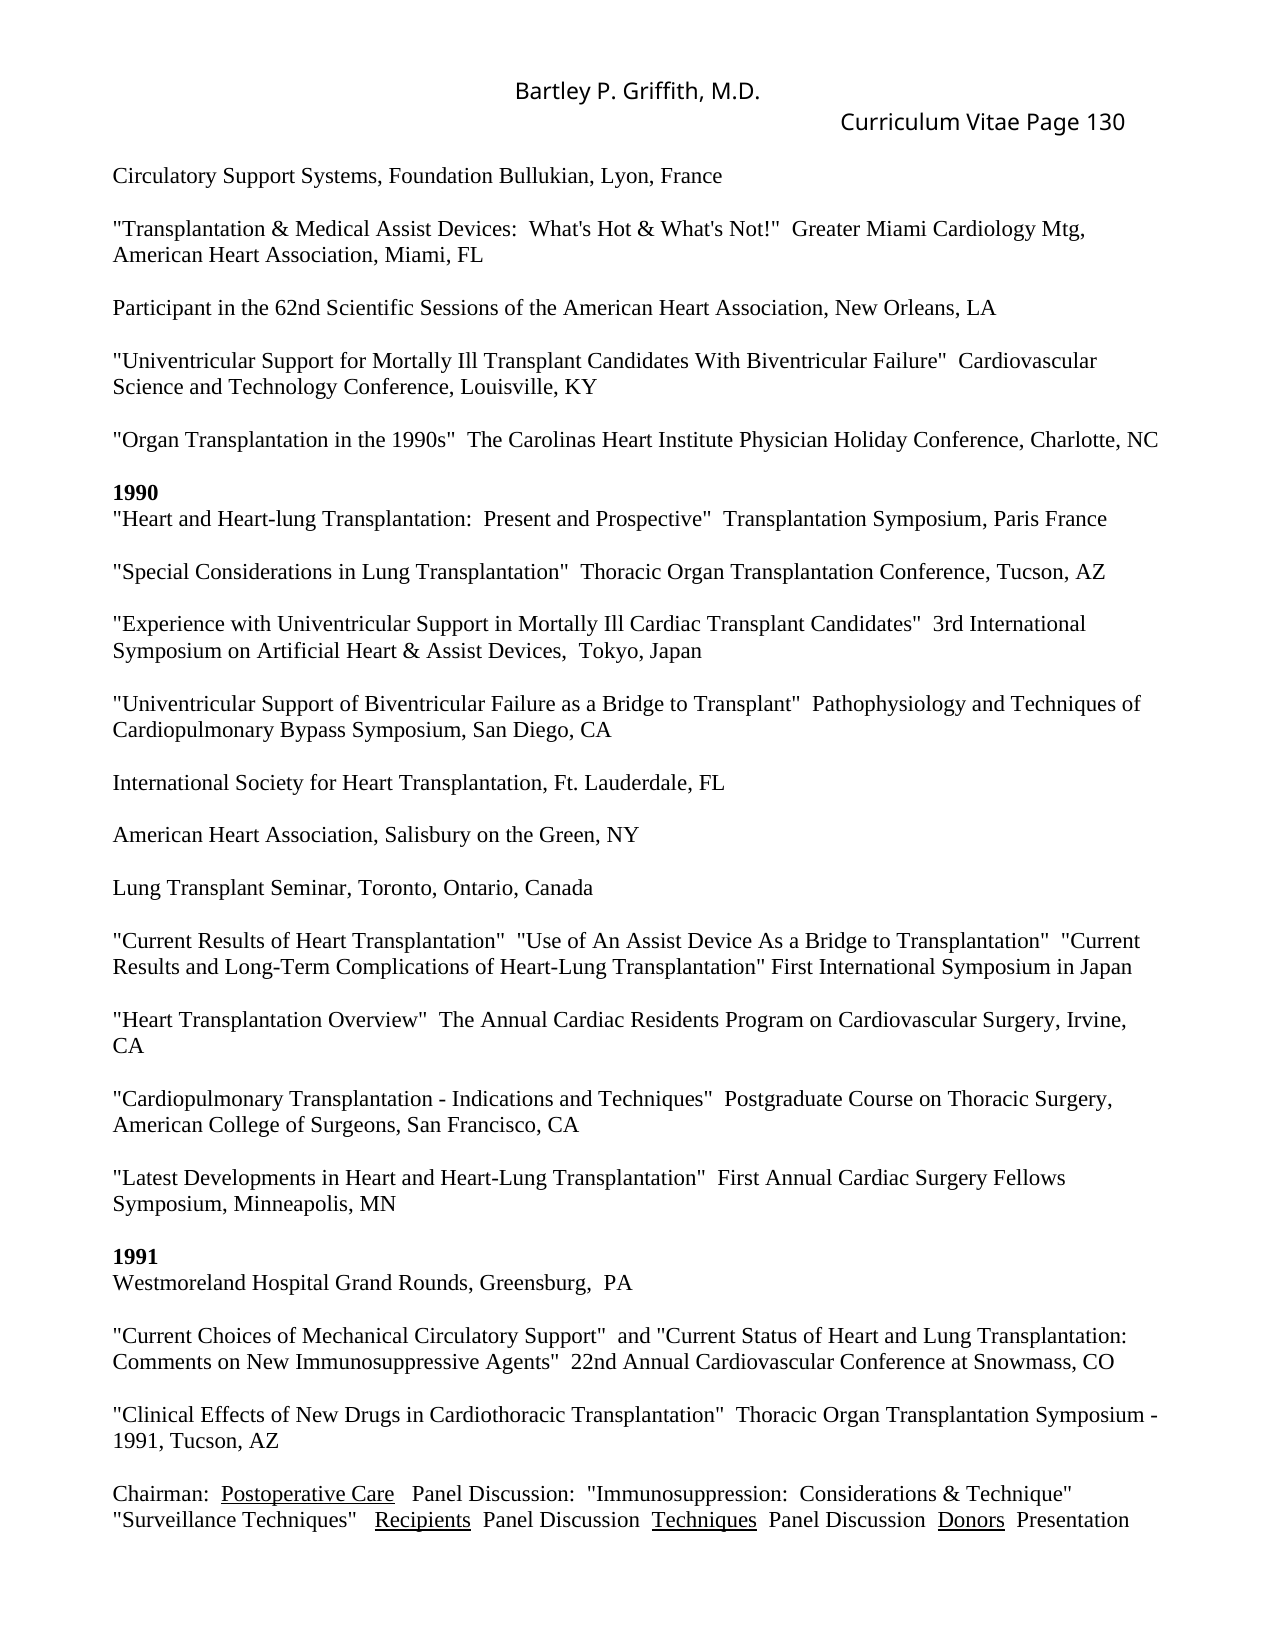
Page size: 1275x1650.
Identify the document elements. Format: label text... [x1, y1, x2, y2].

text "Univentricular Support of Biventricular Failure as a Bridge to Transplant" Pathophysiology and Techniques of Cardiopulmonary Bypass Symposium, San Diego, CA [112, 689, 1162, 742]
text "Cardiopulmonary Transplantation - Indications and Techniques" Postgraduate Course on Thoracic Surgery, American College of Surgeons, San Francisco, CA [112, 1085, 1162, 1138]
text Lung Transplant Seminar, Toronto, Ontario, Canada [112, 874, 1162, 900]
text "Experience with Univentricular Support in Mortally Ill Cardiac Transplant Candidates" 3rd International Symposium on Artificial Heart & Assist Devices, Tokyo, Japan [112, 611, 1162, 663]
text "Heart and Heart-lung Transplantation: Present and Prospective" Transplantation Symposium, Paris France [112, 505, 1162, 531]
text 1991 [112, 1243, 1162, 1269]
text "Univentricular Support for Mortally Ill Transplant Candidates With Biventricular Failure" Cardiovascular Science and Technology Conference, Louisville, KY [112, 347, 1162, 400]
text "Clinical Effects of New Drugs in Cardiothoracic Transplantation" Thoracic Organ Transplantation Symposium - 1991, Tucson, AZ [112, 1401, 1162, 1454]
text Participant in the 62nd Scientific Sessions of the American Heart Association, New Orleans, LA [112, 294, 1162, 321]
text "Current Results of Heart Transplantation" "Use of An Assist Device As a Bridge to Transplantation" "Current Results and Long-Term Complications of Heart-Lung Transplantation" First International Symposium in Japan [112, 927, 1162, 979]
text 1990 [112, 479, 1162, 505]
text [112, 1480, 1162, 1533]
text American Heart Association, Salisbury on the Green, NY [112, 821, 1162, 848]
text "Heart Transplantation Overview" The Annual Cardiac Residents Program on Cardiovascular Surgery, Irvine, CA [112, 1006, 1162, 1058]
text "Special Considerations in Lung Transplantation" Thoracic Organ Transplantation Conference, Tucson, AZ [112, 558, 1162, 584]
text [112, 162, 1162, 189]
text Westmoreland Hospital Grand Rounds, Greensburg, PA [112, 1269, 1162, 1296]
text "Latest Developments in Heart and Heart-Lung Transplantation" First Annual Cardiac Surgery Fellows Symposium, Minneapolis, MN [112, 1164, 1162, 1217]
text "Organ Transplantation in the 1990s" The Carolinas Heart Institute Physician Holiday Conference, Charlotte, NC [112, 426, 1162, 452]
text "Current Choices of Mechanical Circulatory Support" and "Current Status of Heart and Lung Transplantation: Comments on New Immunosuppressive Agents" 22nd Annual Cardiovascular Conference at Snowmass, CO [112, 1322, 1162, 1375]
text "Transplantation & Medical Assist Devices: What's Hot & What's Not!" Greater Miami Cardiology Mtg, American Heart Association, Miami, FL [112, 215, 1162, 268]
text International Society for Heart Transplantation, Ft. Lauderdale, FL [112, 769, 1162, 795]
